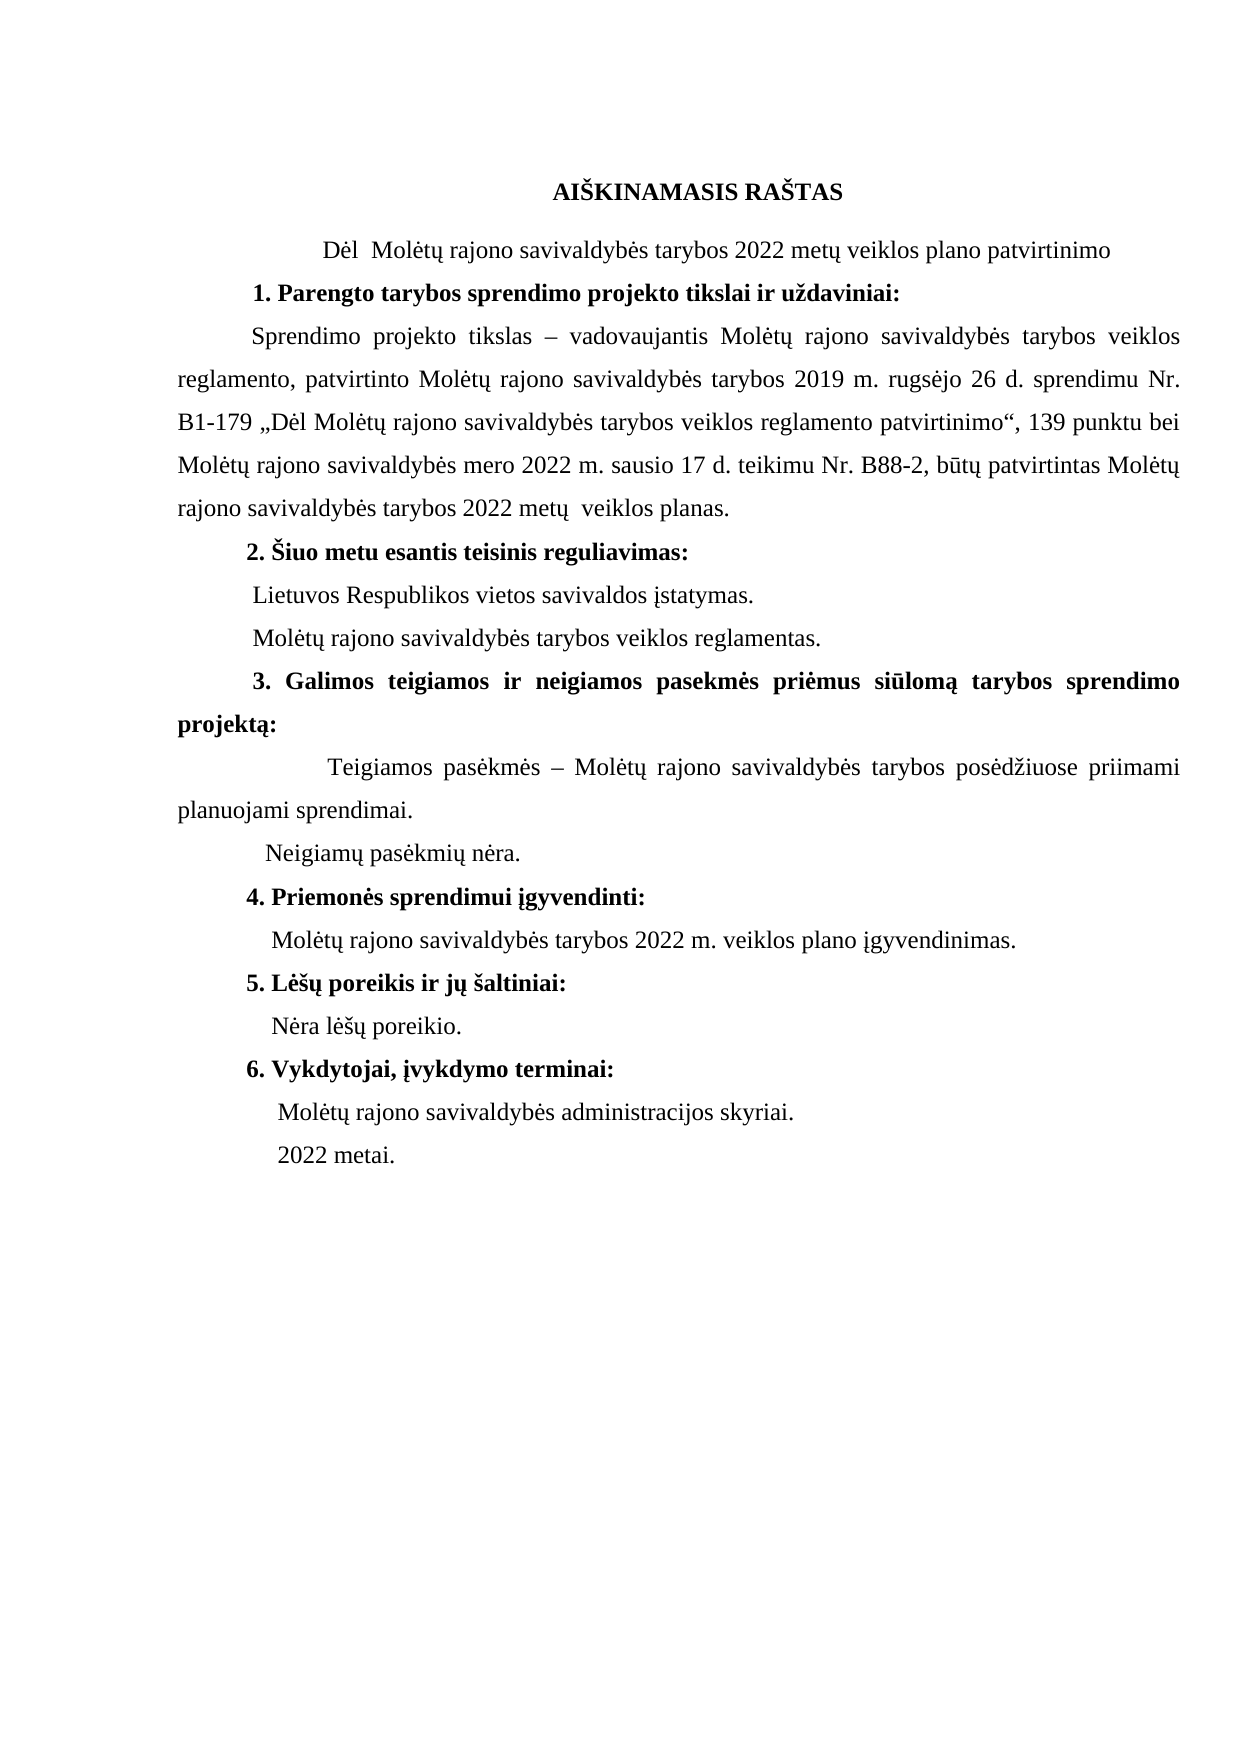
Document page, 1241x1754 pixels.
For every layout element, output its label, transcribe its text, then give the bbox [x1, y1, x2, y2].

text 1. Parengto tarybos sprendimo projekto tikslai ir uždaviniai: [177, 278, 1181, 307]
text Nėra lėšų poreikio. [177, 1011, 1181, 1040]
text AIŠKINAMASIS RAŠTAS [177, 177, 1181, 206]
text Molėtų rajono savivaldybės tarybos veiklos reglamentas. [177, 623, 1181, 652]
text Dėl Molėtų rajono savivaldybės tarybos 2022 metų veiklos plano patvirtinimo [177, 235, 1181, 263]
text 6. Vykdytojai, įvykdymo terminai: [177, 1054, 1181, 1083]
text Molėtų rajono savivaldybės tarybos 2022 m. veiklos plano įgyvendinimas. [177, 925, 1181, 953]
text 4. Priemonės sprendimui įgyvendinti: [177, 882, 1181, 910]
text 2022 metai. [177, 1140, 1181, 1169]
text Lietuvos Respublikos vietos savivaldos įstatymas. [177, 580, 1181, 608]
text Neigiamų pasėkmių nėra. [177, 838, 1181, 867]
text 2. Šiuo metu esantis teisinis reguliavimas: [177, 537, 1181, 565]
text 3. Galimos teigiamos ir neigiamos pasekmės priėmus siūlomą tarybos sprendimo projektą: [177, 666, 1181, 738]
text Teigiamos pasėkmės – Molėtų rajono savivaldybės tarybos posėdžiuose priimami planuojami sprendimai. [177, 752, 1181, 824]
text Molėtų rajono savivaldybės administracijos skyriai. [177, 1097, 1181, 1126]
text Sprendimo projekto tikslas – vadovaujantis Molėtų rajono savivaldybės tarybos veiklos reglamento, patvirtinto Molėtų rajono savivaldybės tarybos 2019 m. rugsėjo 26 d. sprendimu Nr. B1-179 „Dėl Molėtų rajono savivaldybės tarybos veiklos reglamento patvirtinimo“, 139 punktu bei Molėtų rajono savivaldybės mero 2022 m. sausio 17 d. teikimu Nr. B88-2, būtų patvirtintas Molėtų rajono savivaldybės tarybos 2022 metų veiklos planas. [177, 321, 1181, 522]
text 5. Lėšų poreikis ir jų šaltiniai: [177, 968, 1181, 997]
